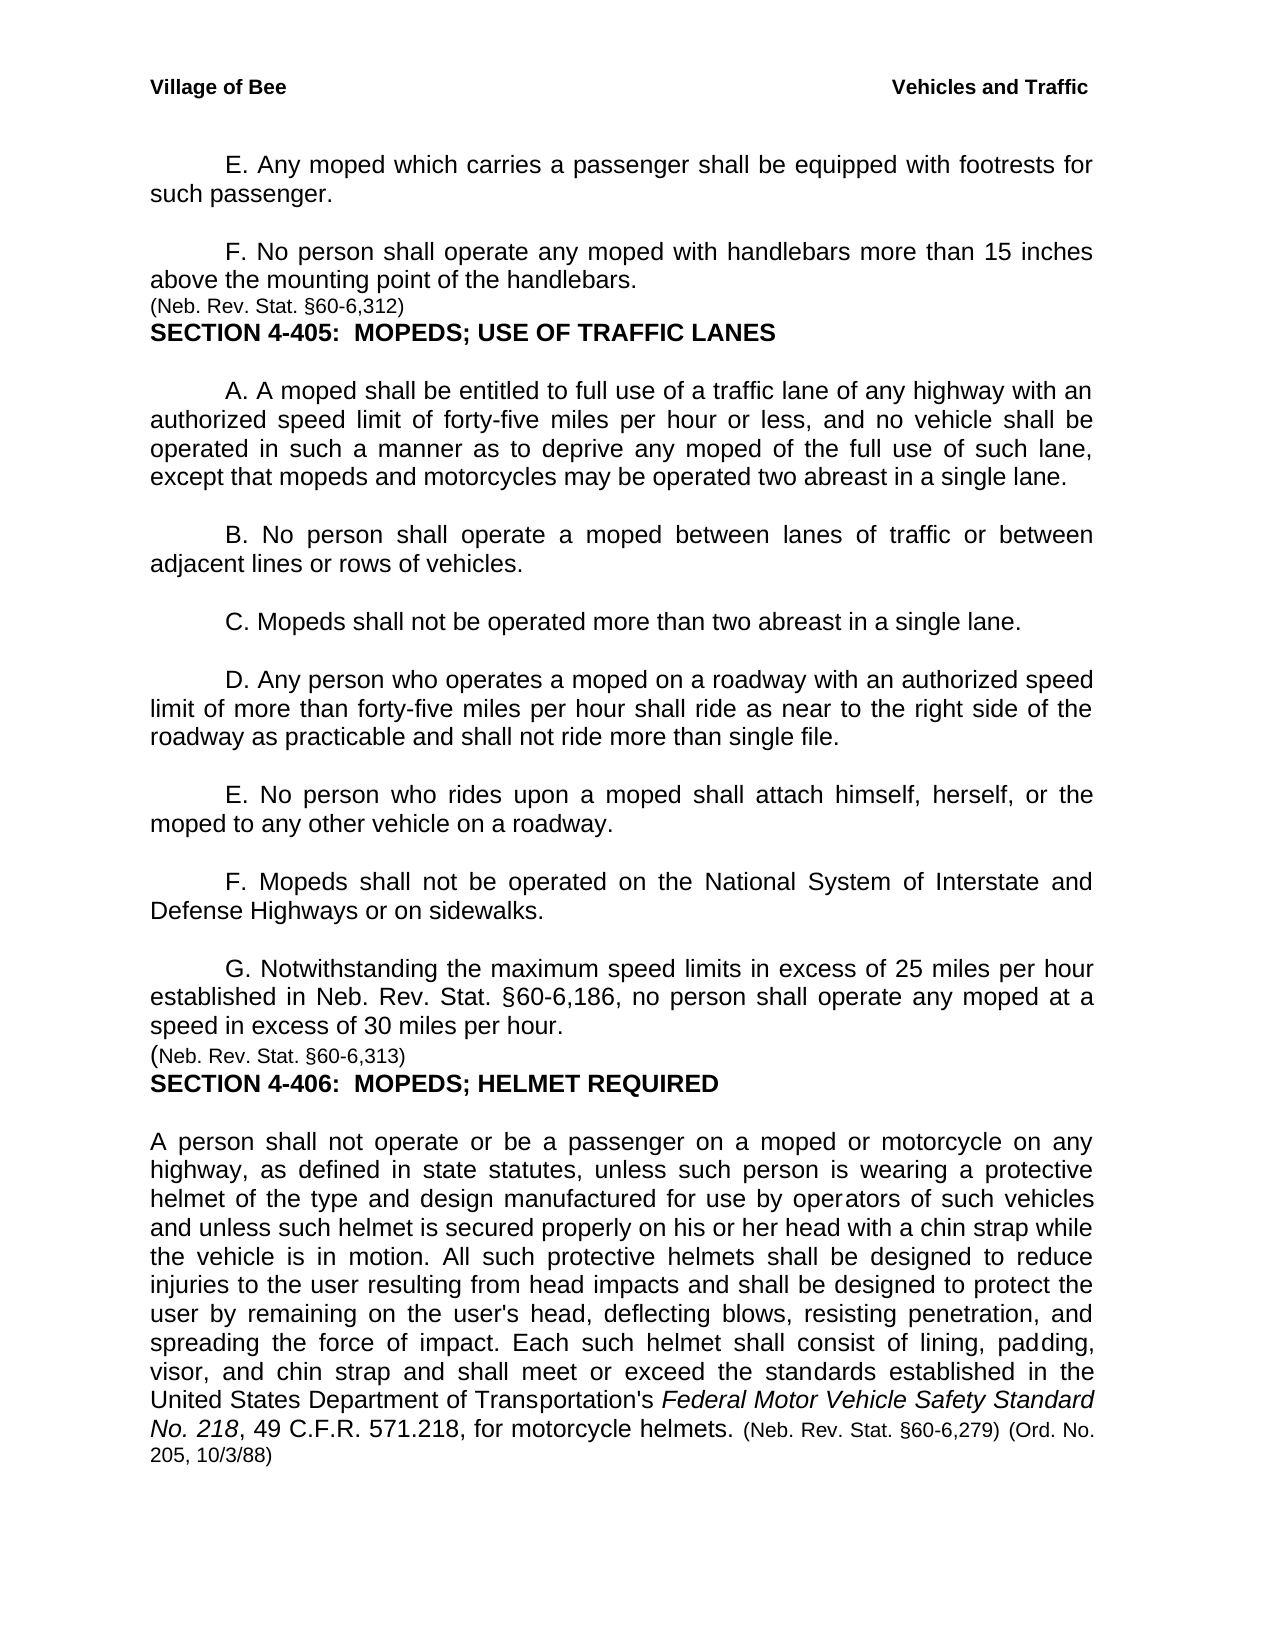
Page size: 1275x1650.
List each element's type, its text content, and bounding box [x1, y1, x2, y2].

text A. A moped shall be entitled to full use of a traffic lane of any highway with an authorized speed limit of forty-five miles per hour or less, and no vehicle shall be operated in such a manner as to deprive any moped of the full use of such lane, except that mopeds and motorcycles may be operated two abreast in a single lane. [150, 376, 1095, 491]
text A person shall not operate or be a passenger on a moped or motorcycle on any highway, as defined in state statutes, unless such person is wearing a protective helmet of the type and design manufactured for use by operators of such vehicles and unless such helmet is secured properly on his or her head with a chin strap while the vehicle is in motion. All such protective helmets shall be designed to reduce injuries to the user resulting from head impacts and shall be designed to protect the user by remaining on the user's head, deflecting blows, resisting penetration, and spreading the force of impact. Each such helmet shall consist of lining, padding, visor, and chin strap and shall meet or exceed the standards established in the United States Department of Transportation's Federal Motor Vehicle Safety Standard No. 218, 49 C.F.R. 571.218, for motorcycle helmets. (Neb. Rev. Stat. §60-6,279) (Ord. No. 205, 10/3/88) [150, 1126, 1095, 1467]
text E. No person who rides upon a moped shall attach himself, herself, or the moped to any other vehicle on a roadway. [150, 780, 1095, 838]
text C. Mopeds shall not be operated more than two abreast in a single lane. [150, 607, 1095, 636]
text (Neb. Rev. Stat. §60-6,312) [150, 294, 1095, 318]
text G. Notwithstanding the maximum speed limits in excess of 25 miles per hour established in Neb. Rev. Stat. §60-6,186, no person shall operate any moped at a speed in excess of 30 miles per hour. [150, 953, 1095, 1040]
text B. No person shall operate a moped between lanes of traffic or between adjacent lines or rows of vehicles. [150, 520, 1095, 578]
text E. Any moped which carries a passenger shall be equipped with footrests for such passenger. [150, 150, 1095, 207]
subtitle SECTION 4-406: MOPEDS; HELMET required [150, 1068, 1095, 1097]
text D. Any person who operates a moped on a roadway with an authorized speed limit of more than forty-five miles per hour shall ride as near to the right side of the roadway as practicable and shall not ride more than single file. [150, 665, 1095, 751]
text (Neb. Rev. Stat. §60-6,313) [150, 1040, 1095, 1068]
text F. Mopeds shall not be operated on the National System of Interstate and Defense Highways or on sidewalks. [150, 867, 1095, 924]
subtitle SECTION 4-405: MOPEDS; USE OF TRAFFIC LANES [150, 318, 1095, 347]
text F. No person shall operate any moped with handlebars more than 15 inches above the mounting point of the handlebars. [150, 237, 1095, 294]
